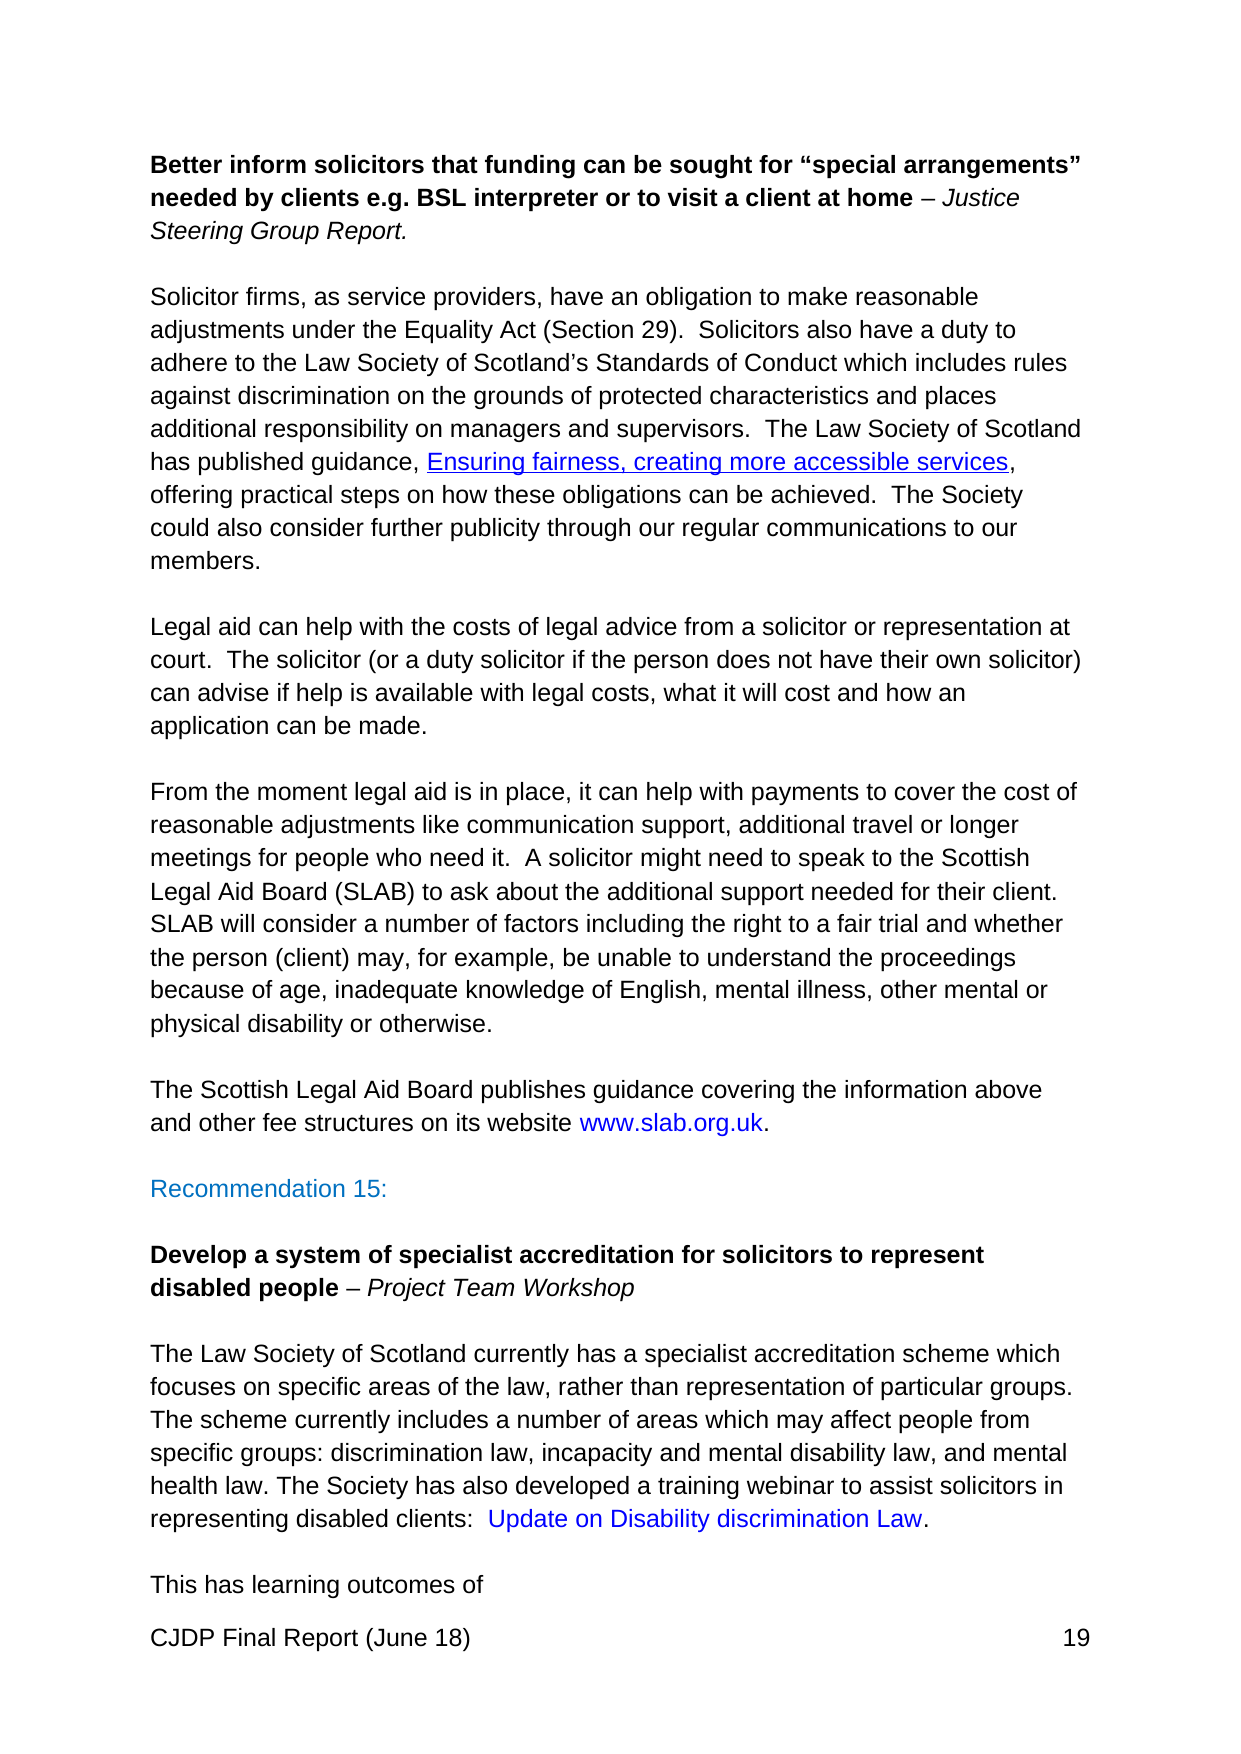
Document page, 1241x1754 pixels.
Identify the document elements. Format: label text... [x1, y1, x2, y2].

text Legal aid can help with the costs of legal advice from a solicitor or representation at court. The solicitor (or a duty solicitor if the person does not have their own solicitor) can advise if help is available with legal costs, what it will cost and how an application can be made. [150, 612, 1090, 740]
text Develop a system of specialist accreditation for solicitors to represent disabled people – Project Team Workshop [150, 1240, 1090, 1301]
text This has learning outcomes of [150, 1570, 1090, 1599]
text The Law Society of Scotland currently has a specialist accreditation scheme which focuses on specific areas of the law, rather than representation of particular groups. The scheme currently includes a number of areas which may affect people from specific groups: discrimination law, incapacity and mental disability law, and mental health law. The Society has also developed a training webinar to assist solicitors in representing disabled clients: Update on Disability discrimination Law. [150, 1339, 1090, 1533]
text Solicitor firms, as service providers, have an obligation to make reasonable adjustments under the Equality Act (Section 29). Solicitors also have a duty to adhere to the Law Society of Scotland’s Standards of Conduct which includes rules against discrimination on the grounds of protected characteristics and places additional responsibility on managers and supervisors. The Law Society of Scotland has published guidance, Ensuring fairness, creating more accessible services, offering practical steps on how these obligations can be achieved. The Society could also consider further publicity through our regular communications to our members. [150, 282, 1090, 575]
text Recommendation 15: [150, 1174, 1090, 1202]
text From the moment legal aid is in place, it can help with payments to cover the cost of reasonable adjustments like communication support, additional travel or longer meetings for people who need it. A solicitor might need to speak to the Scottish Legal Aid Board (SLAB) to ask about the additional support needed for their client. SLAB will consider a number of factors including the right to a fair trial and whether the person (client) may, for example, be unable to understand the proceedings because of age, inadequate knowledge of English, mental illness, other mental or physical disability or otherwise. [150, 777, 1090, 1037]
text Better inform solicitors that funding can be sought for “special arrangements” needed by clients e.g. BSL interpreter or to visit a client at home – Justice Steering Group Report. [150, 150, 1090, 245]
text The Scottish Legal Aid Board publishes guidance covering the information above and other fee structures on its website www.slab.org.uk. [150, 1074, 1090, 1136]
